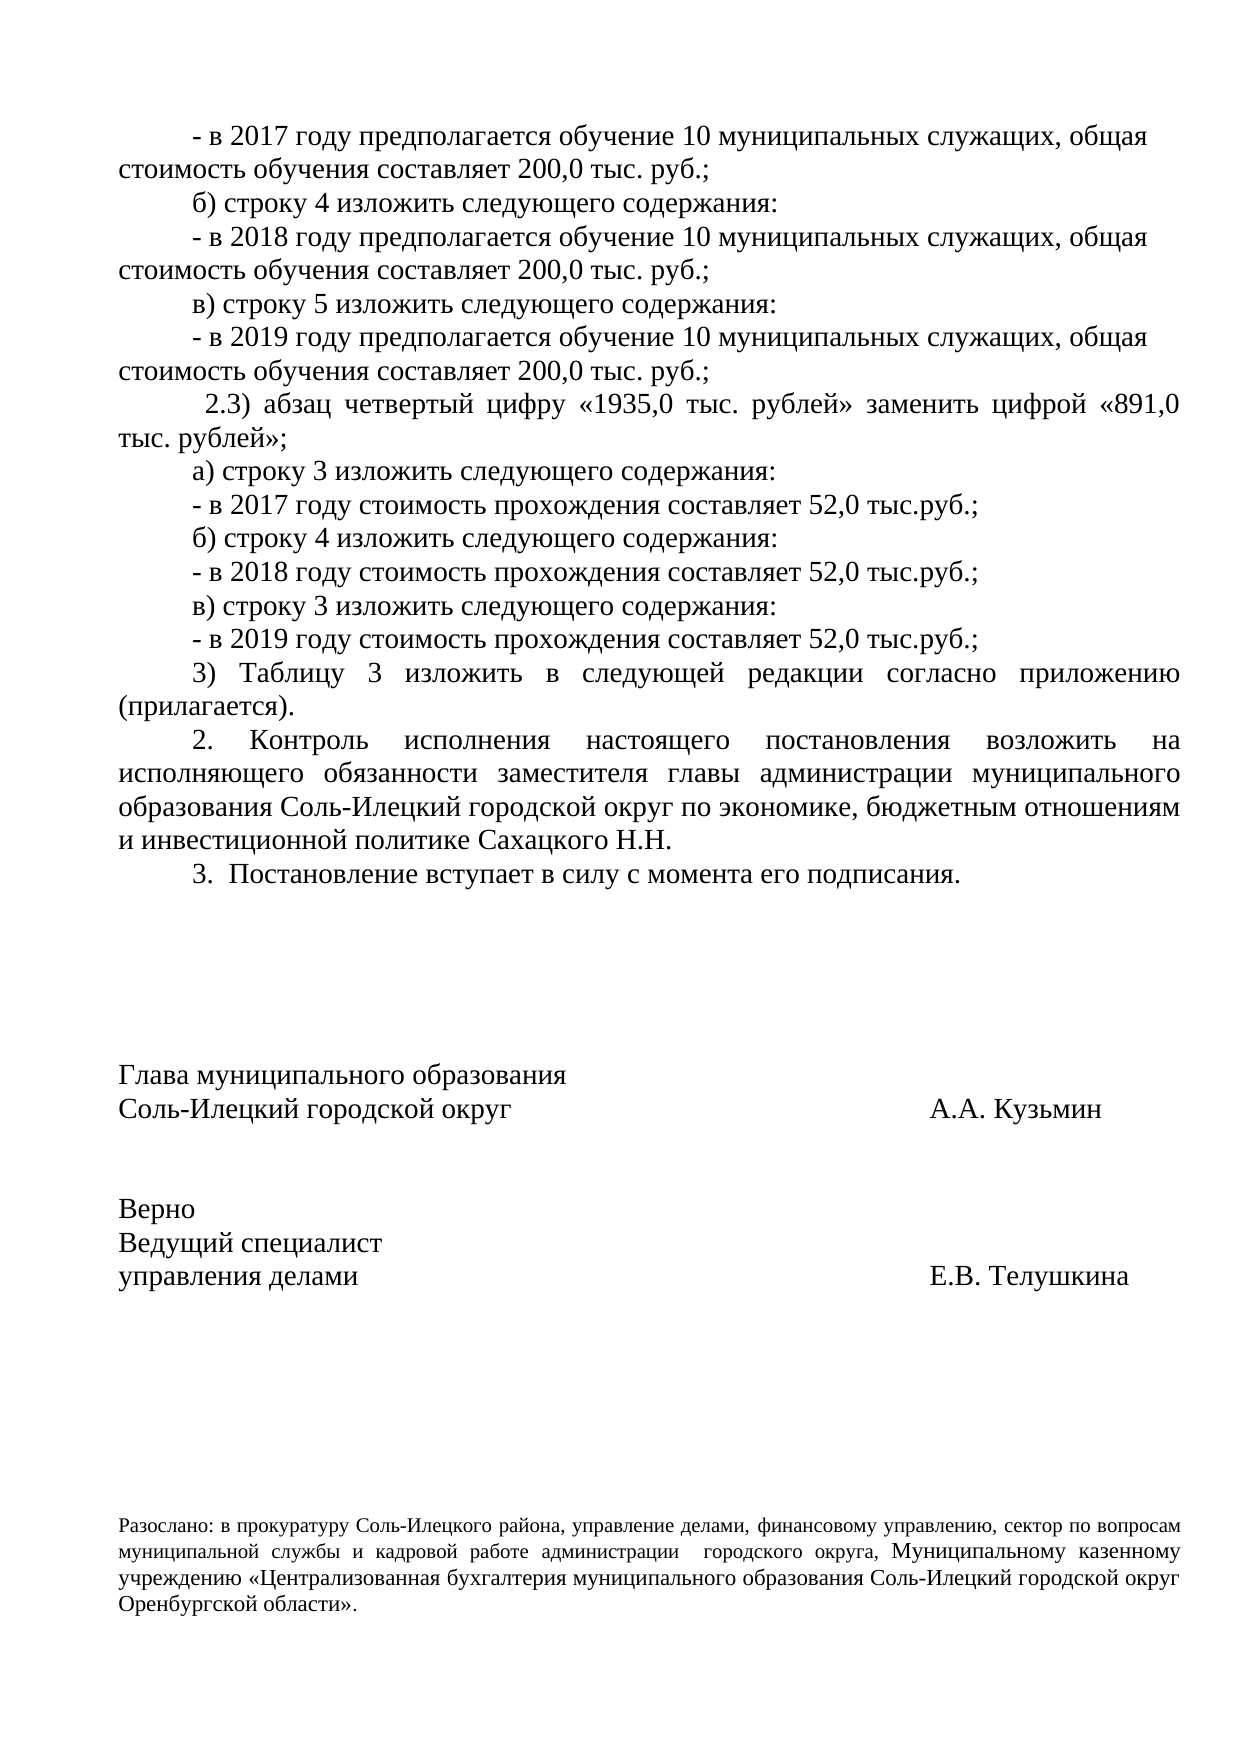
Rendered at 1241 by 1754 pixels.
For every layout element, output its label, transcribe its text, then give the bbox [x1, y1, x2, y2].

text - в 2019 году предполагается обучение 10 муниципальных служащих, общая стоимость обучения составляет 200,0 тыс. руб.; [118, 319, 1181, 386]
text 3. Постановление вступает в силу с момента его подписания. [118, 856, 1181, 889]
text Ведущий специалист [118, 1225, 1181, 1258]
text б) строку 4 изложить следующего содержания: [118, 185, 1181, 219]
text - в 2018 году стоимость прохождения составляет 52,0 тыс.руб.; [118, 554, 1181, 588]
text Глава муниципального образования [118, 1057, 1181, 1091]
text - в 2019 году стоимость прохождения составляет 52,0 тыс.руб.; [118, 621, 1181, 655]
text в) строку 3 изложить следующего содержания: [118, 588, 1181, 621]
text - в 2017 году стоимость прохождения составляет 52,0 тыс.руб.; [118, 487, 1181, 521]
text Разослано: в прокуратуру Соль-Илецкого района, управление делами, финансовому управлению, сектор по вопросам муниципальной службы и кадровой работе администрации городского округа, Муниципальному казенному учреждению «Централизованная бухгалтерия муниципального образования Соль-Илецкий городской округ Оренбургской области». [118, 1513, 1181, 1616]
text 2.3) абзац четвертый цифру «1935,0 тыс. рублей» заменить цифрой «891,0 тыс. рублей»; [118, 386, 1181, 453]
text - в 2017 году предполагается обучение 10 муниципальных служащих, общая стоимость обучения составляет 200,0 тыс. руб.; [118, 118, 1181, 185]
text Соль-Илецкий городской округ А.А. Кузьмин [118, 1091, 1181, 1124]
text Верно [118, 1191, 1181, 1225]
text в) строку 5 изложить следующего содержания: [118, 286, 1181, 319]
text 3) Таблицу 3 изложить в следующей редакции согласно приложению (прилагается). [118, 655, 1181, 722]
text управления делами Е.В. Телушкина [118, 1258, 1181, 1292]
text а) строку 3 изложить следующего содержания: [118, 453, 1181, 487]
text - в 2018 году предполагается обучение 10 муниципальных служащих, общая стоимость обучения составляет 200,0 тыс. руб.; [118, 219, 1181, 286]
text б) строку 4 изложить следующего содержания: [118, 521, 1181, 554]
text 2. Контроль исполнения настоящего постановления возложить на исполняющего обязанности заместителя главы администрации муниципального образования Соль-Илецкий городской округ по экономике, бюджетным отношениям и инвестиционной политике Сахацкого Н.Н. [118, 722, 1181, 856]
